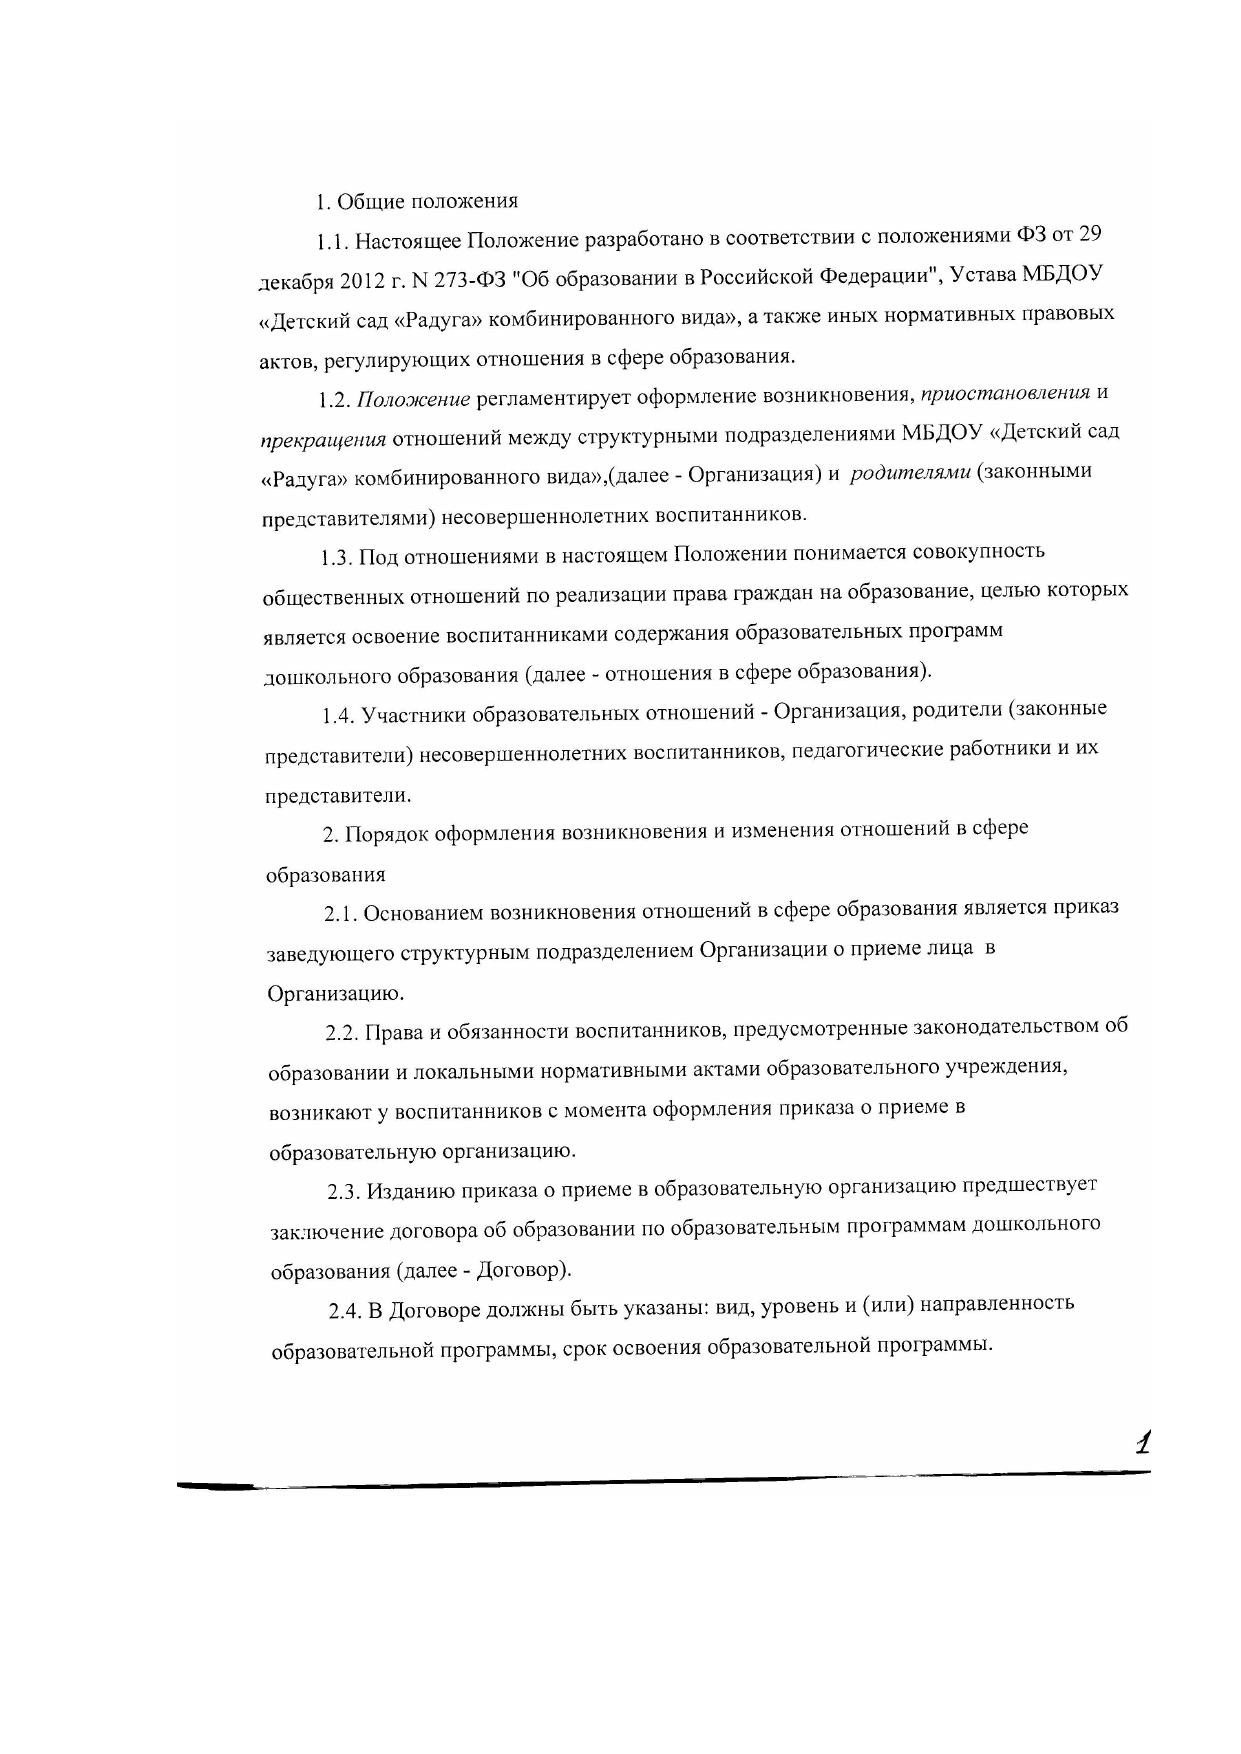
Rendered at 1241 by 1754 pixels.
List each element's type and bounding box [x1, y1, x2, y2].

picture [177, 118, 1151, 1496]
